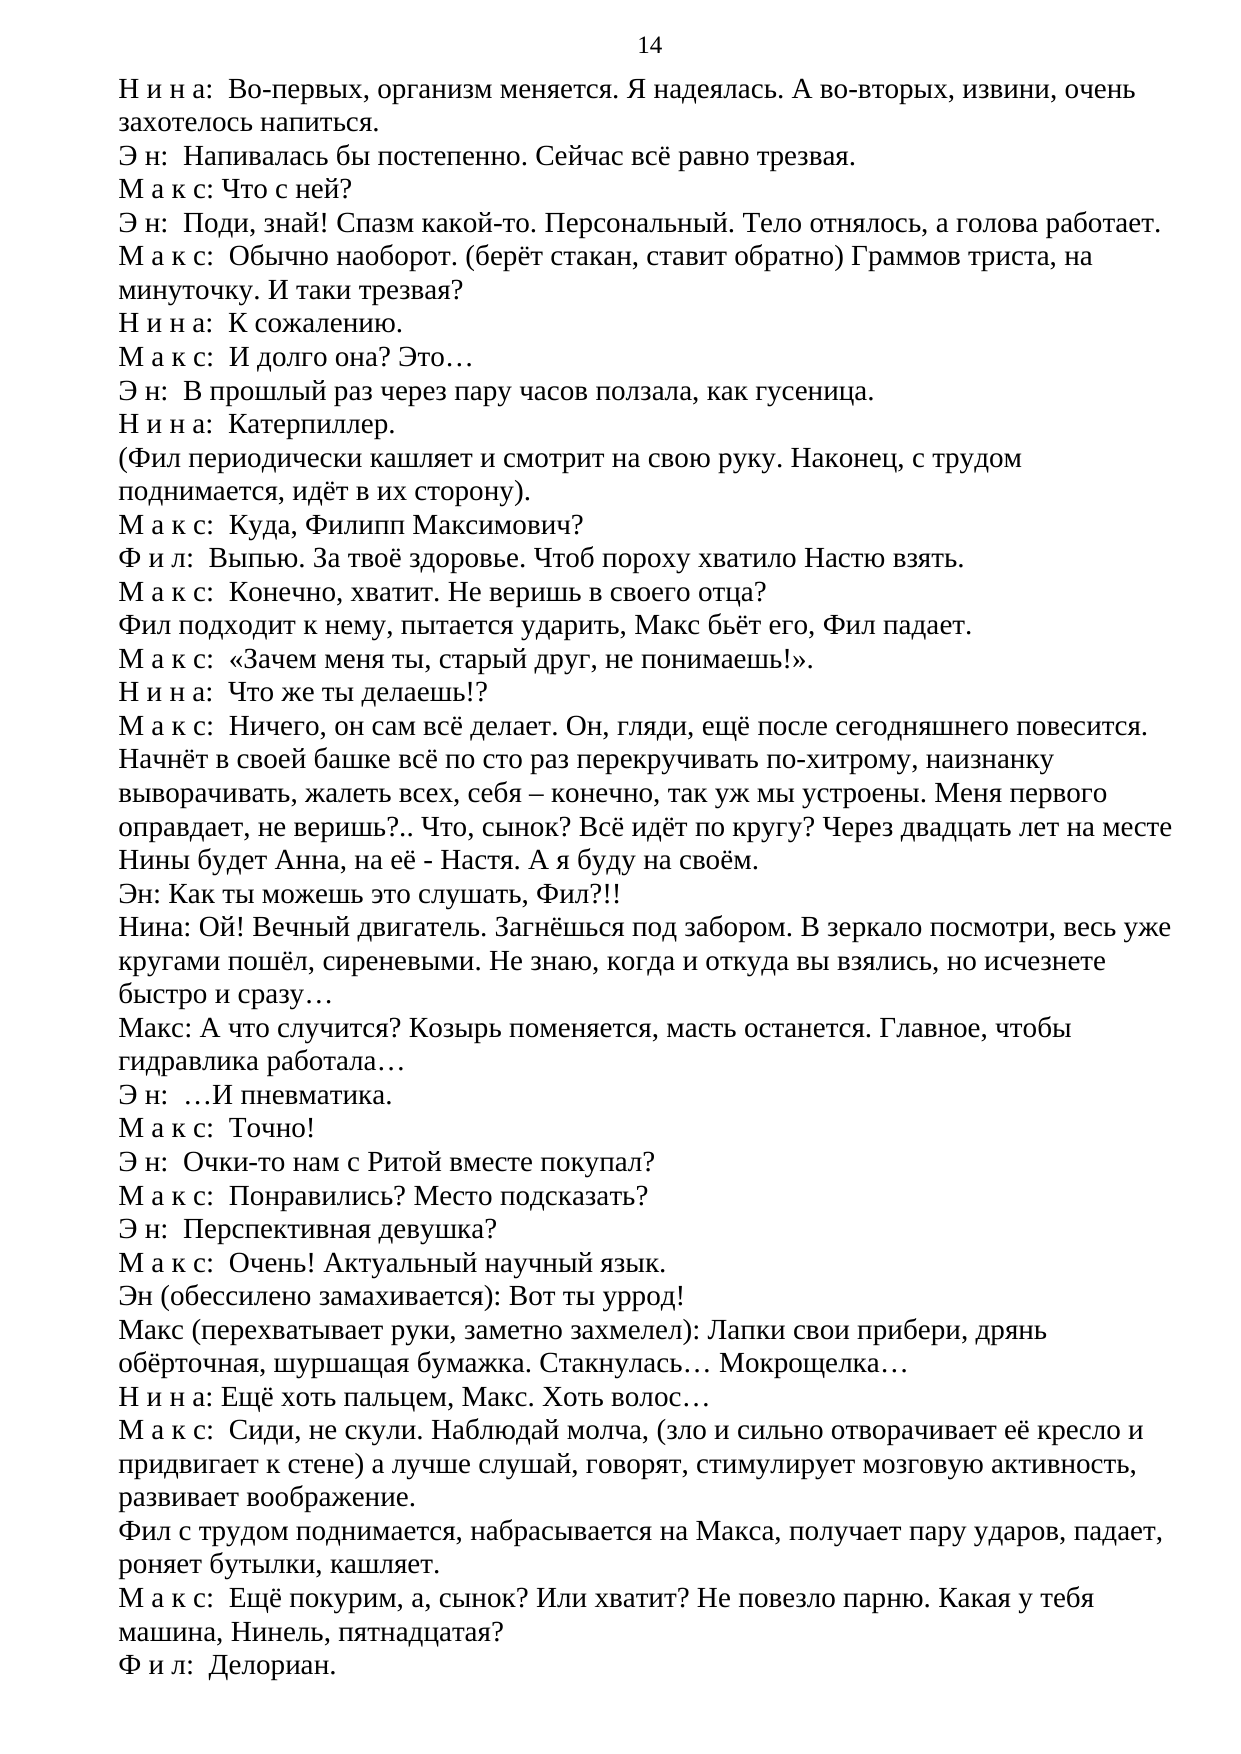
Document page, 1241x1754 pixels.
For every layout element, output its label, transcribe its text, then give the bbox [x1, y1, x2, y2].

text Н и н а: Ещё хоть пальцем, Макс. Хоть волос… [118, 1379, 1181, 1412]
text М а к с: Сиди, не скули. Наблюдай молча, (зло и сильно отворачивает её кресло и придвигает к стене) а лучше слушай, говорят, стимулирует мозговую активность, развивает воображение. [118, 1412, 1181, 1513]
text Н и н а: Во-первых, организм меняется. Я надеялась. А во-вторых, извини, очень захотелось напиться. [118, 71, 1181, 138]
text Э н: Перспективная девушка? [118, 1211, 1181, 1245]
text Э н: Очки-то нам с Ритой вместе покупал? [118, 1144, 1181, 1178]
text Э н: В прошлый раз через пару часов ползала, как гусеница. [118, 373, 1181, 406]
text М а к с: Куда, Филипп Максимович? [118, 507, 1181, 540]
text М а к с: Обычно наоборот. (берёт стакан, ставит обратно) Граммов триста, на минуточку. И таки трезвая? [118, 238, 1181, 306]
text Ф и л: Делориан. [118, 1647, 1181, 1681]
text Фил с трудом поднимается, набрасывается на Макса, получает пару ударов, падает, роняет бутылки, кашляет. [118, 1513, 1181, 1580]
text Ф и л: Выпью. За твоё здоровье. Чтоб пороху хватило Настю взять. [118, 540, 1181, 574]
text М а к с: Конечно, хватит. Не веришь в своего отца? [118, 574, 1181, 607]
text Эн (обессилено замахивается): Вот ты уррод! [118, 1278, 1181, 1312]
text Н и н а: Что же ты делаешь!? [118, 674, 1181, 708]
text Н и н а: К сожалению. [118, 306, 1181, 339]
text Эн: Как ты можешь это слушать, Фил?!! [118, 876, 1181, 909]
text Макс (перехватывает руки, заметно захмелел): Лапки свои прибери, дрянь обёрточная, шуршащая бумажка. Стакнулась… Мокрощелка… [118, 1312, 1181, 1379]
text Н и н а: Катерпиллер. [118, 406, 1181, 440]
text М а к с: Очень! Актуальный научный язык. [118, 1245, 1181, 1278]
text Нина: Ой! Вечный двигатель. Загнёшься под забором. В зеркало посмотри, весь уже кругами пошёл, сиреневыми. Не знаю, когда и откуда вы взялись, но исчезнете быстро и сразу… [118, 909, 1181, 1010]
text М а к с: «Зачем меня ты, старый друг, не понимаешь!». [118, 641, 1181, 674]
text (Фил периодически кашляет и смотрит на свою руку. Наконец, с трудом поднимается, идёт в их сторону). [118, 440, 1181, 507]
text Фил подходит к нему, пытается ударить, Макс бьёт его, Фил падает. [118, 607, 1181, 641]
text М а к с: И долго она? Это… [118, 339, 1181, 373]
text Э н: Напивалась бы постепенно. Сейчас всё равно трезвая. [118, 138, 1181, 171]
text М а к с: Что с ней? [118, 171, 1181, 205]
text Э н: …И пневматика. [118, 1077, 1181, 1111]
text М а к с: Ничего, он сам всё делает. Он, гляди, ещё после сегодняшнего повесится. Начнёт в своей башке всё по сто раз перекручивать по-хитрому, наизнанку выворачивать, жалеть всех, себя – конечно, так уж мы устроены. Меня первого оправдает, не веришь?.. Что, сынок? Всё идёт по кругу? Через двадцать лет на месте Нины будет Анна, на её - Настя. А я буду на своём. [118, 708, 1181, 876]
text Э н: Поди, знай! Спазм какой-то. Персональный. Тело отнялось, а голова работает. [118, 205, 1181, 238]
text М а к с: Точно! [118, 1111, 1181, 1144]
text М а к с: Ещё покурим, а, сынок? Или хватит? Не повезло парню. Какая у тебя машина, Нинель, пятнадцатая? [118, 1580, 1181, 1647]
text М а к с: Понравились? Место подсказать? [118, 1178, 1181, 1211]
text Макс: А что случится? Козырь поменяется, масть останется. Главное, чтобы гидравлика работала… [118, 1010, 1181, 1077]
